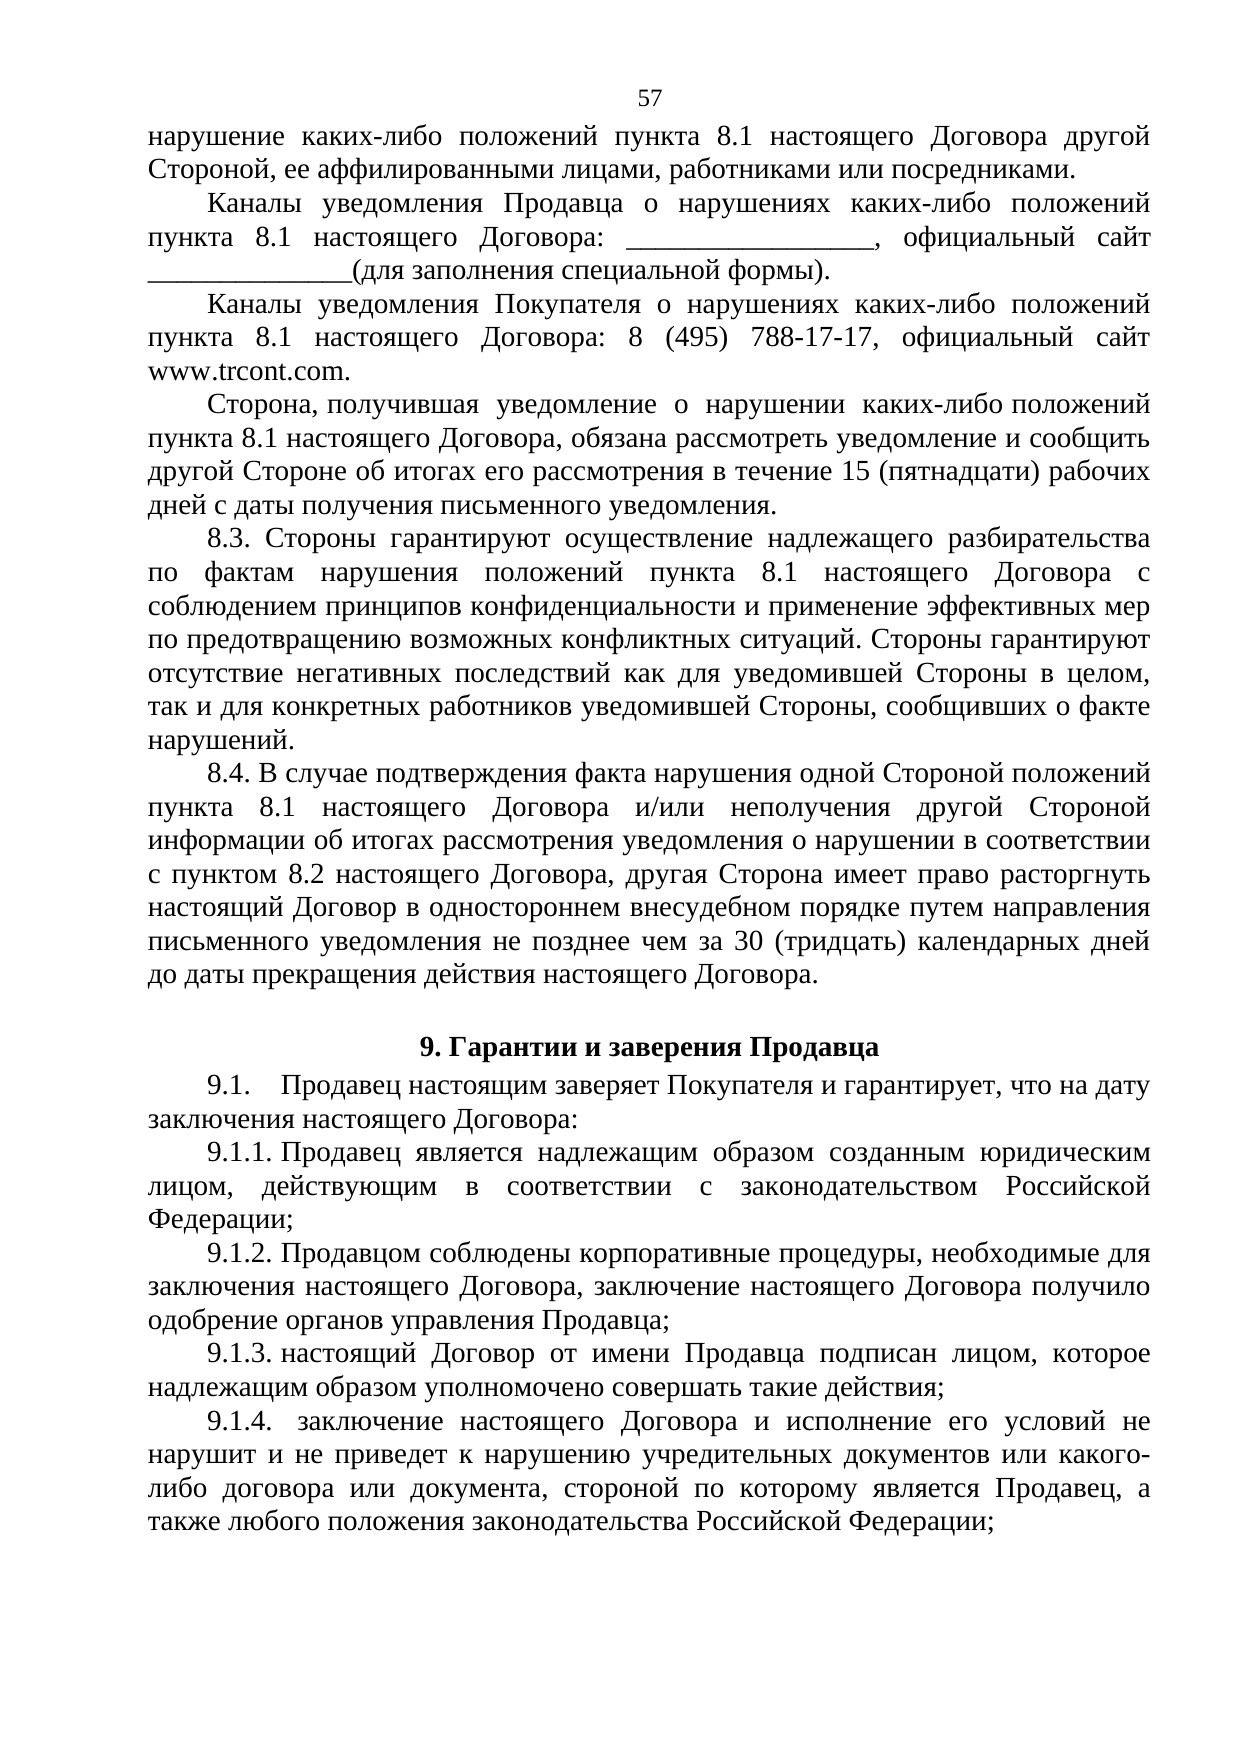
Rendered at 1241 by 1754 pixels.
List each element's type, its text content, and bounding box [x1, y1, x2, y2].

list настоящий Договор от имени Продавца подписан лицом, которое надлежащим образом уполномочено совершать такие действия; [148, 1336, 1152, 1403]
text Каналы уведомления Покупателя о нарушениях каких-либо положений пункта 8.1 настоящего Договора: 8 (495) 788-17-17, официальный сайт www.trcont.com. [148, 286, 1152, 386]
text Сторона, получившая уведомление о нарушении каких-либо положений пункта 8.1 настоящего Договора, обязана рассмотреть уведомление и сообщить другой Стороне об итогах его рассмотрения в течение 15 (пятнадцати) рабочих дней с даты получения письменного уведомления. [148, 386, 1152, 521]
list Продавец настоящим заверяет Покупателя и гарантирует, что на дату заключения настоящего Договора: [148, 1067, 1152, 1134]
list Продавцом соблюдены корпоративные процедуры, необходимые для заключения настоящего Договора, заключение настоящего Договора получило одобрение органов управления Продавца; [148, 1235, 1152, 1336]
text Каналы уведомления Продавца о нарушениях каких-либо положений пункта 8.1 настоящего Договора: _________________, официальный сайт ______________(для заполнения специальной формы). [148, 185, 1152, 286]
text 8.3. Стороны гарантируют осуществление надлежащего разбирательства по фактам нарушения положений пункта 8.1 настоящего Договора с соблюдением принципов конфиденциальности и применение эффективных мер по предотвращению возможных конфликтных ситуаций. Стороны гарантируют отсутствие негативных последствий как для уведомившей Стороны в целом, так и для конкретных работников уведомившей Стороны, сообщивших о факте нарушений. [148, 521, 1152, 755]
list Продавец является надлежащим образом созданным юридическим лицом, действующим в соответствии с законодательством Российской Федерации; [148, 1134, 1152, 1235]
text 9. Гарантии и заверения Продавца [148, 1029, 1152, 1062]
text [148, 118, 1152, 185]
text 8.4. В случае подтверждения факта нарушения одной Стороной положений пункта 8.1 настоящего Договора и/или неполучения другой Стороной информации об итогах рассмотрения уведомления о нарушении в соответствии с пунктом 8.2 настоящего Договора, другая Сторона имеет право расторгнуть настоящий Договор в одностороннем внесудебном порядке путем направления письменного уведомления не позднее чем за 30 (тридцать) календарных дней до даты прекращения действия настоящего Договора. [148, 755, 1152, 990]
list заключение настоящего Договора и исполнение его условий не нарушит и не приведет к нарушению учредительных документов или какого-либо договора или документа, стороной по которому является Продавец, а также любого положения законодательства Российской Федерации; [148, 1403, 1152, 1537]
